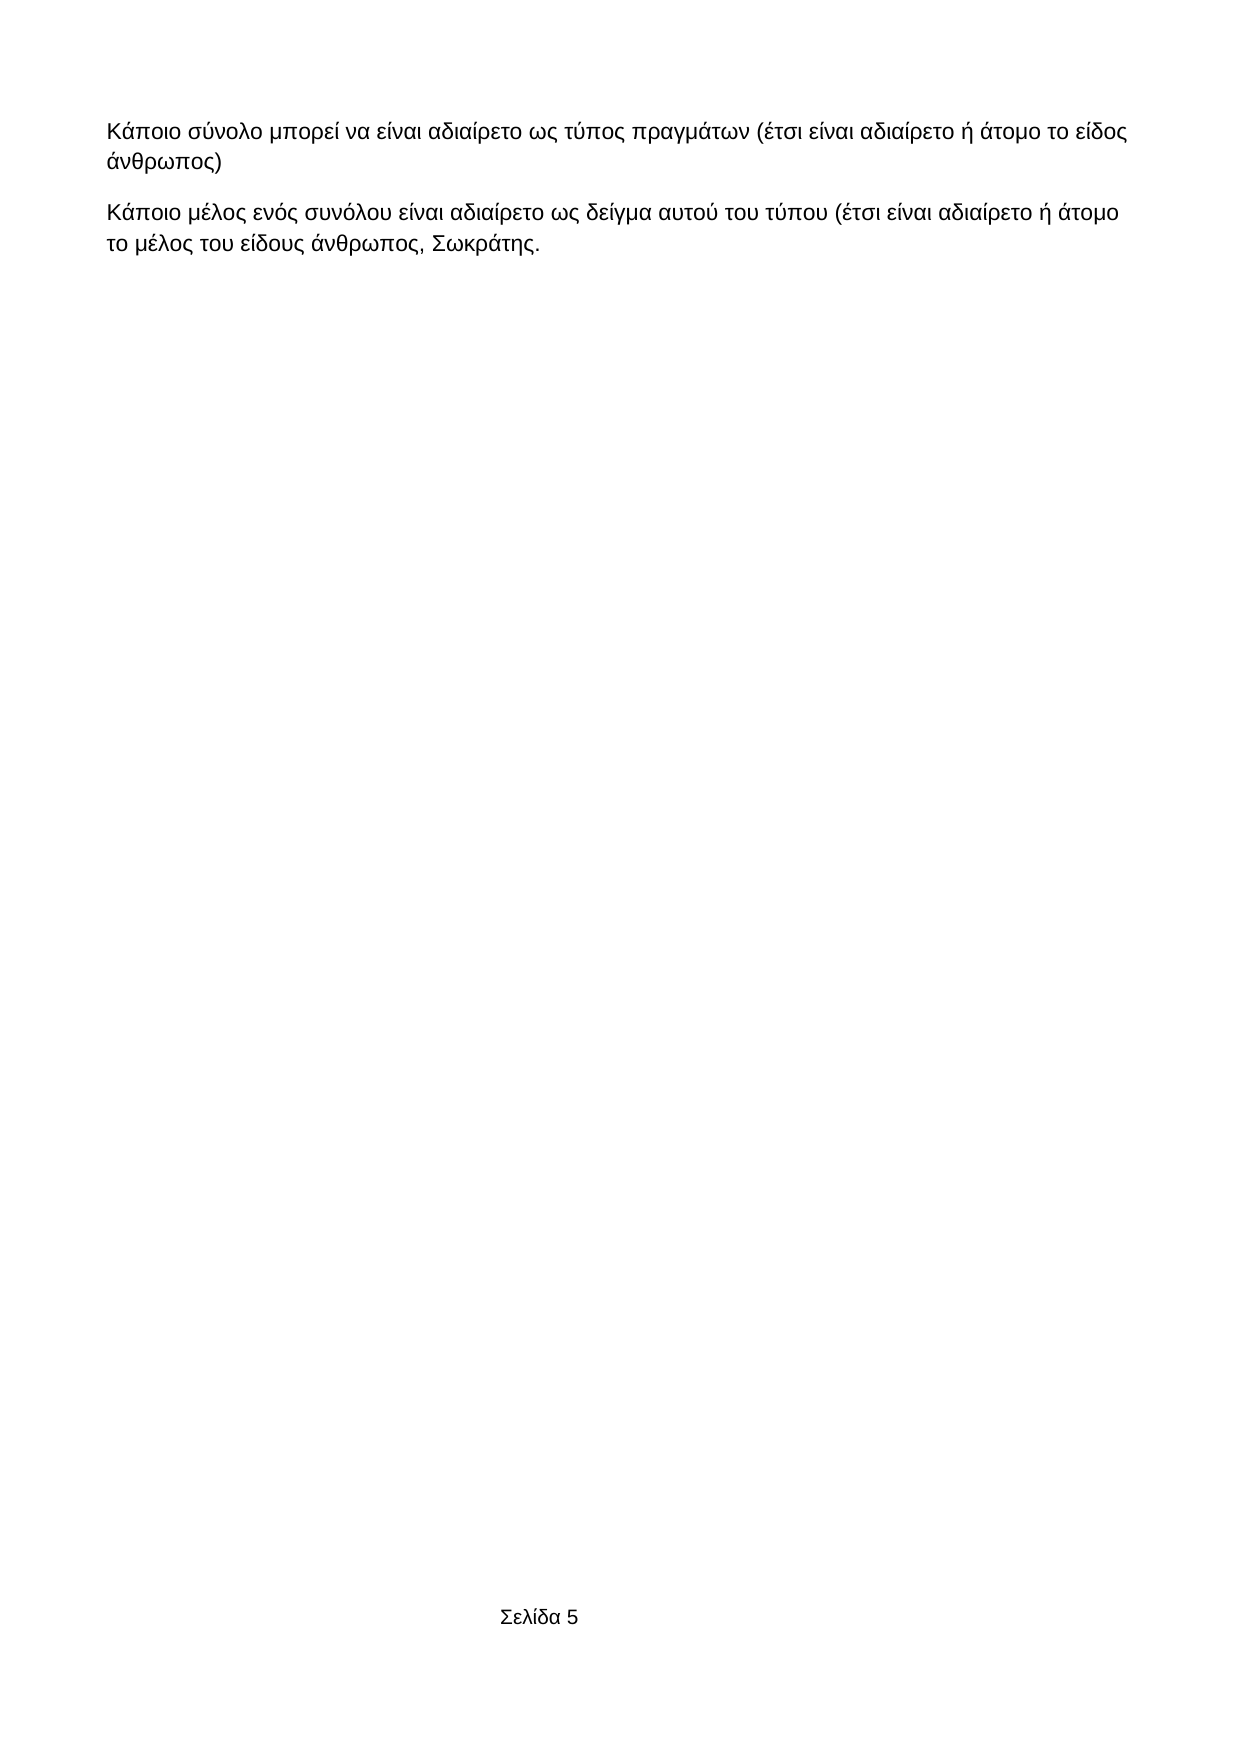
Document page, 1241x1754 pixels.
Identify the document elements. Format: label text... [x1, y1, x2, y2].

text Κάποιο σύνολο μπορεί να είναι αδιαίρετο ως τύπος πραγμάτων (έτσι είναι αδιαίρετο ή άτομο το είδος άνθρωπος) [106, 118, 1134, 175]
text Κάποιο μέλος ενός συνόλου είναι αδιαίρετο ως δείγμα αυτού του τύπου (έτσι είναι αδιαίρετο ή άτομο το μέλος του είδους άνθρωπος, Σωκράτης. [106, 199, 1134, 256]
